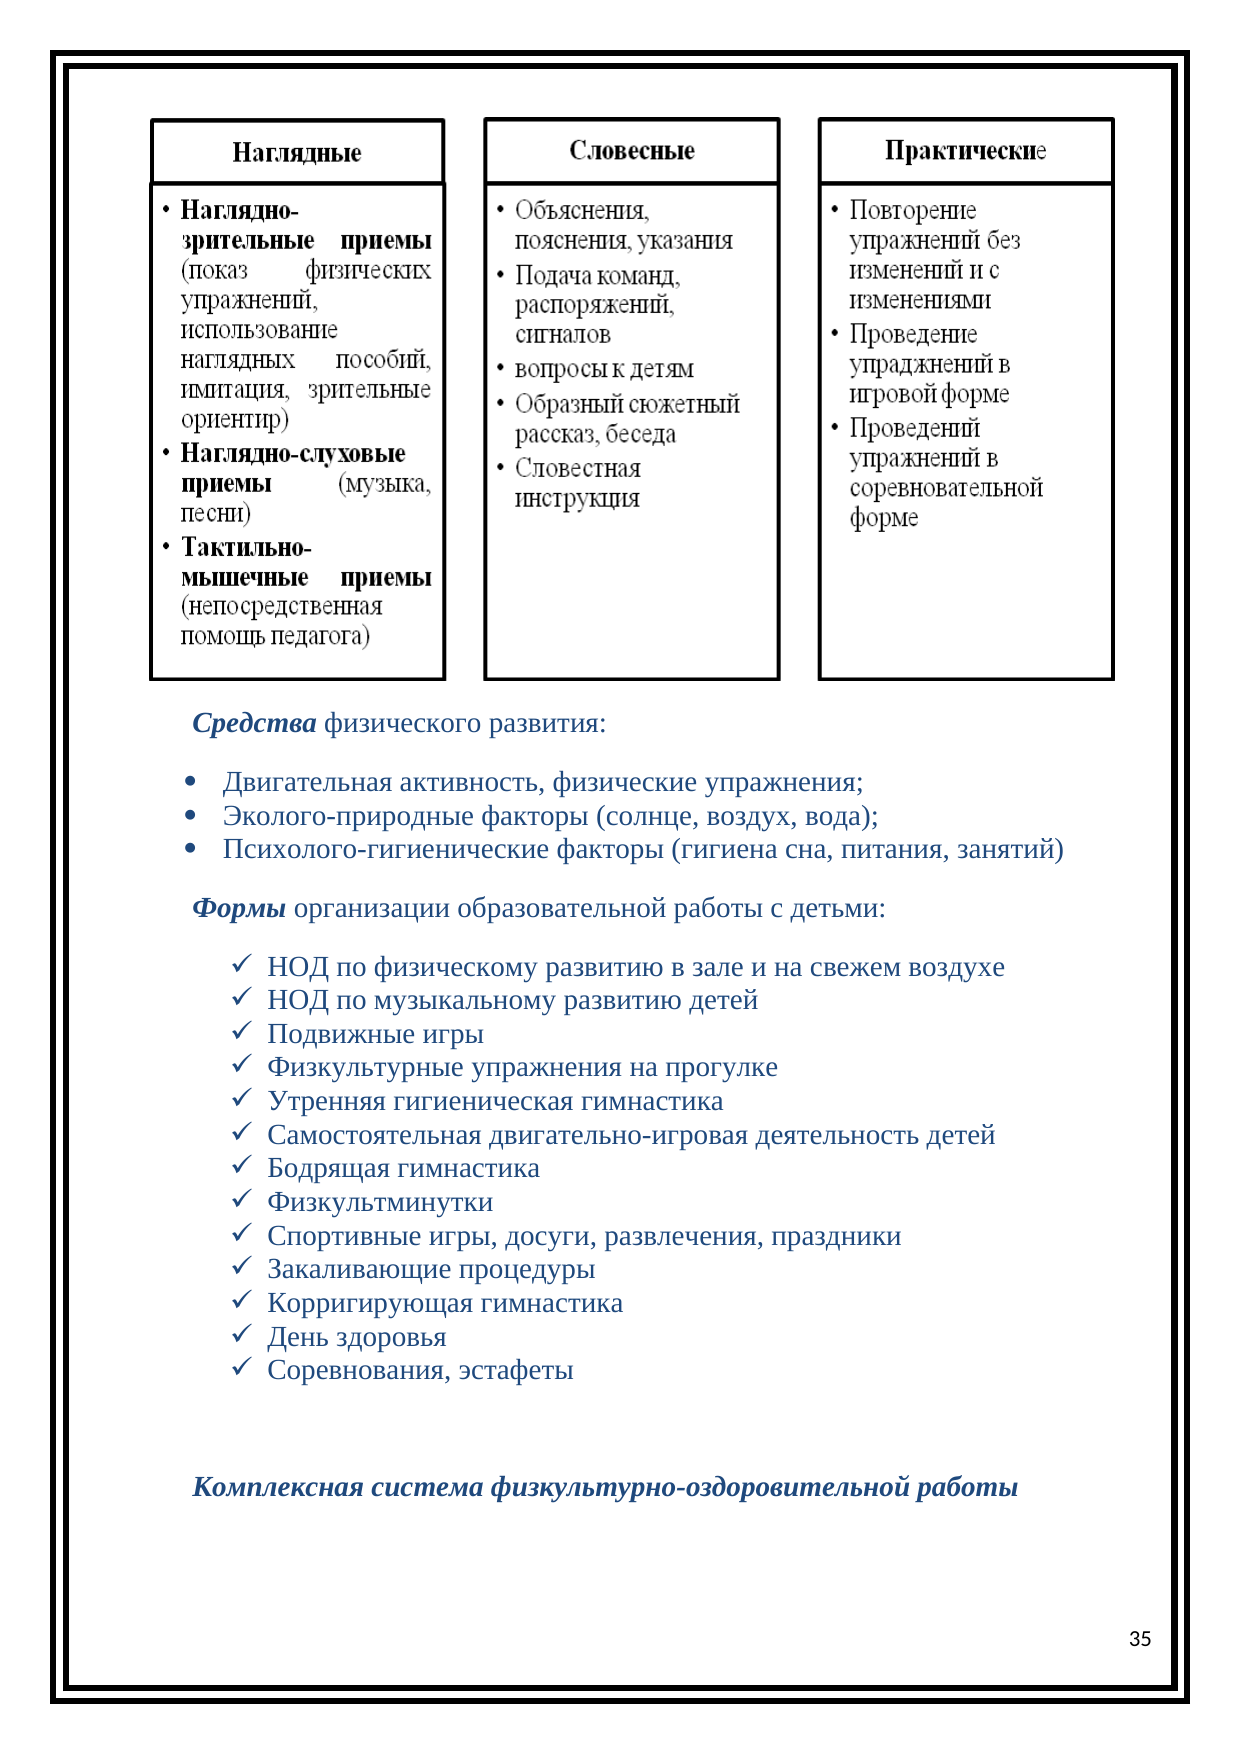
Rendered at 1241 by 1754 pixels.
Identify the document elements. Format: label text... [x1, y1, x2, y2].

list Закаливающие процедуры [229, 1251, 1115, 1285]
list Самостоятельная двигательно-игровая деятельность детей [229, 1117, 1115, 1151]
list Корригирующая гимнастика [229, 1285, 1115, 1319]
text Комплексная система физкультурно-оздоровительной работы [148, 1469, 1115, 1503]
list НОД по музыкальному развитию детей [229, 982, 1115, 1016]
list День здоровья [229, 1319, 1115, 1352]
text Формы организации образовательной работы с детьми: [148, 890, 1115, 924]
list Эколого-природные факторы (солнце, воздух, вода); [185, 798, 1115, 831]
text Средства физического развития: [148, 706, 1115, 739]
list Физкультурные упражнения на прогулке [229, 1049, 1115, 1083]
list Утренняя гигиеническая гимнастика [229, 1083, 1115, 1117]
list Соревнования, эстафеты [229, 1352, 1115, 1386]
list Спортивные игры, досуги, развлечения, праздники [229, 1218, 1115, 1251]
list Двигательная активность, физические упражнения; [185, 764, 1115, 798]
picture [147, 117, 1115, 681]
list Подвижные игры [229, 1016, 1115, 1049]
list Психолого-гигиенические факторы (гигиена сна, питания, занятий) [185, 831, 1115, 865]
list Физкультминутки [229, 1184, 1115, 1218]
list НОД по физическому развитию в зале и на свежем воздухе [229, 949, 1115, 982]
list Бодрящая гимнастика [229, 1151, 1115, 1184]
